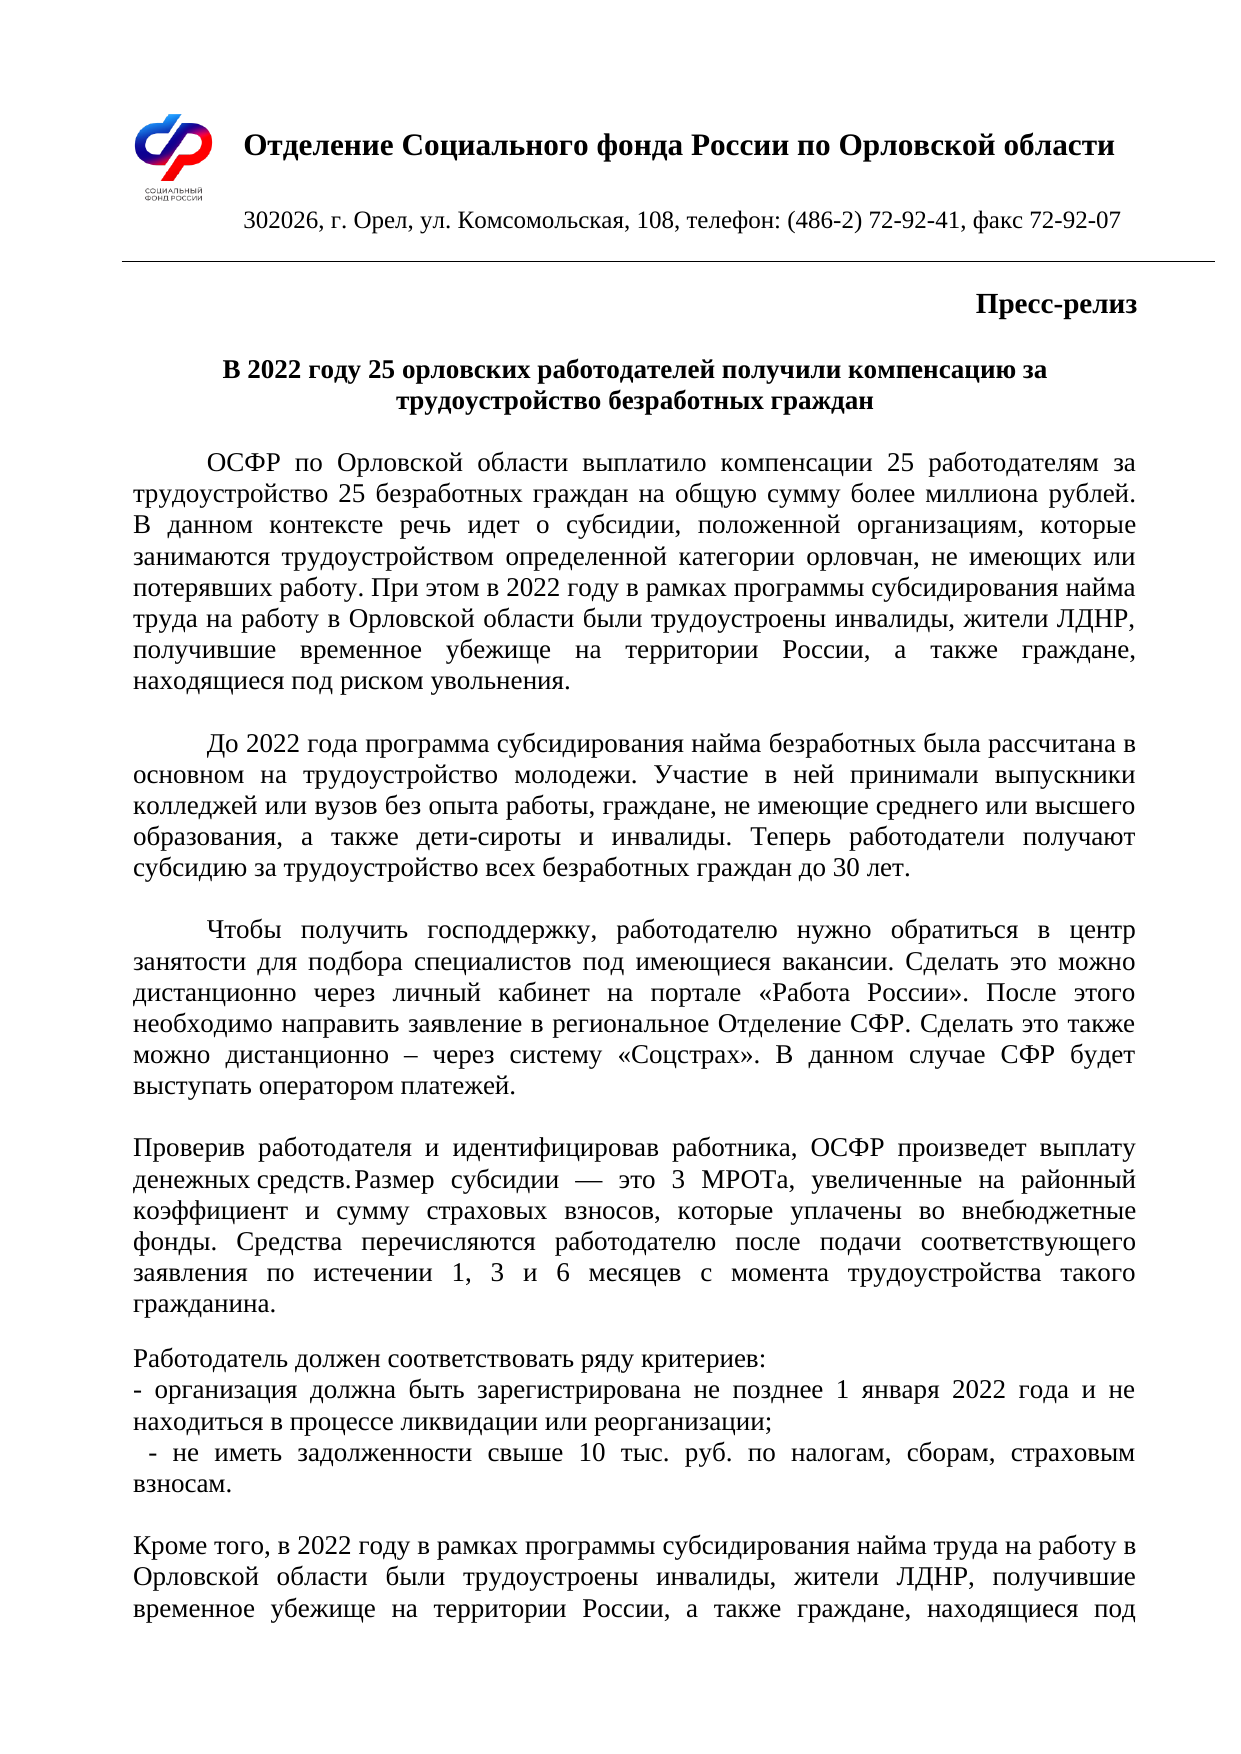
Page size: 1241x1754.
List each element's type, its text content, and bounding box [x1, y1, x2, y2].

text - организация должна быть зарегистрирована не позднее 1 января 2022 года и не находиться в процессе ликвидации или реорганизации; [133, 1374, 1137, 1436]
text ОСФР по Орловской области выплатило компенсации 25 работодателям за трудоустройство 25 безработных граждан на общую сумму более миллиона рублей. В данном контексте речь идет о субсидии, положенной организациям, которые занимаются трудоустройством определенной категории орловчан, не имеющих или потерявших работу. При этом в 2022 году в рамках программы субсидирования найма труда на работу в Орловской области были трудоустроены инвалиды, жители ЛДНР, получившие временное убежище на территории России, а также граждане, находящиеся под риском увольнения. [133, 446, 1137, 696]
text Пресс-релиз [133, 286, 1137, 319]
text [133, 1529, 1137, 1623]
text Проверив работодателя и идентифицировав работника, ОСФР произведет выплату денежных средств. Размер субсидии — это 3 МРОТа, увеличенные на районный коэффициент и сумму страховых взносов, которые уплачены во внебюджетные фонды. Средства перечисляются работодателю после подачи соответствующего заявления по истечении 1, 3 и 6 месяцев с момента трудоустройства такого гражданина. [133, 1132, 1137, 1318]
text Работодатель должен соответствовать ряду критериев: [133, 1342, 1137, 1374]
table_cell 302026, г. Орел, ул. Комсомольская, 108, телефон: (486-2) 72-92-41, факс 72-92-07 [122, 205, 1214, 261]
text Чтобы получить господдержку, работодателю нужно обратиться в центр занятости для подбора специалистов под имеющиеся вакансии. Сделать это можно дистанционно через личный кабинет на портале «Работа России». После этого необходимо направить заявление в региональное Отделение СФР. Сделать это также можно дистанционно – через систему «Соцстрах». В данном случае СФР будет выступать оператором платежей. [133, 913, 1137, 1100]
text До 2022 года программа субсидирования найма безработных была рассчитана в основном на трудоустройство молодежи. Участие в ней принимали выпускники колледжей или вузов без опыта работы, граждане, не имеющие среднего или высшего образования, а также дети-сироты и инвалиды. Теперь работодатели получают субсидию за трудоустройство всех безработных граждан до 30 лет. [133, 727, 1137, 882]
text В 2022 году 25 орловских работодателей получили компенсацию за трудоустройство безработных граждан [133, 353, 1137, 415]
text - не иметь задолженности свыше 10 тыс. руб. по налогам, сборам, страховым взносам. [133, 1436, 1137, 1498]
table_header Отделение Социального фонда России по Орловской области [122, 99, 1214, 205]
